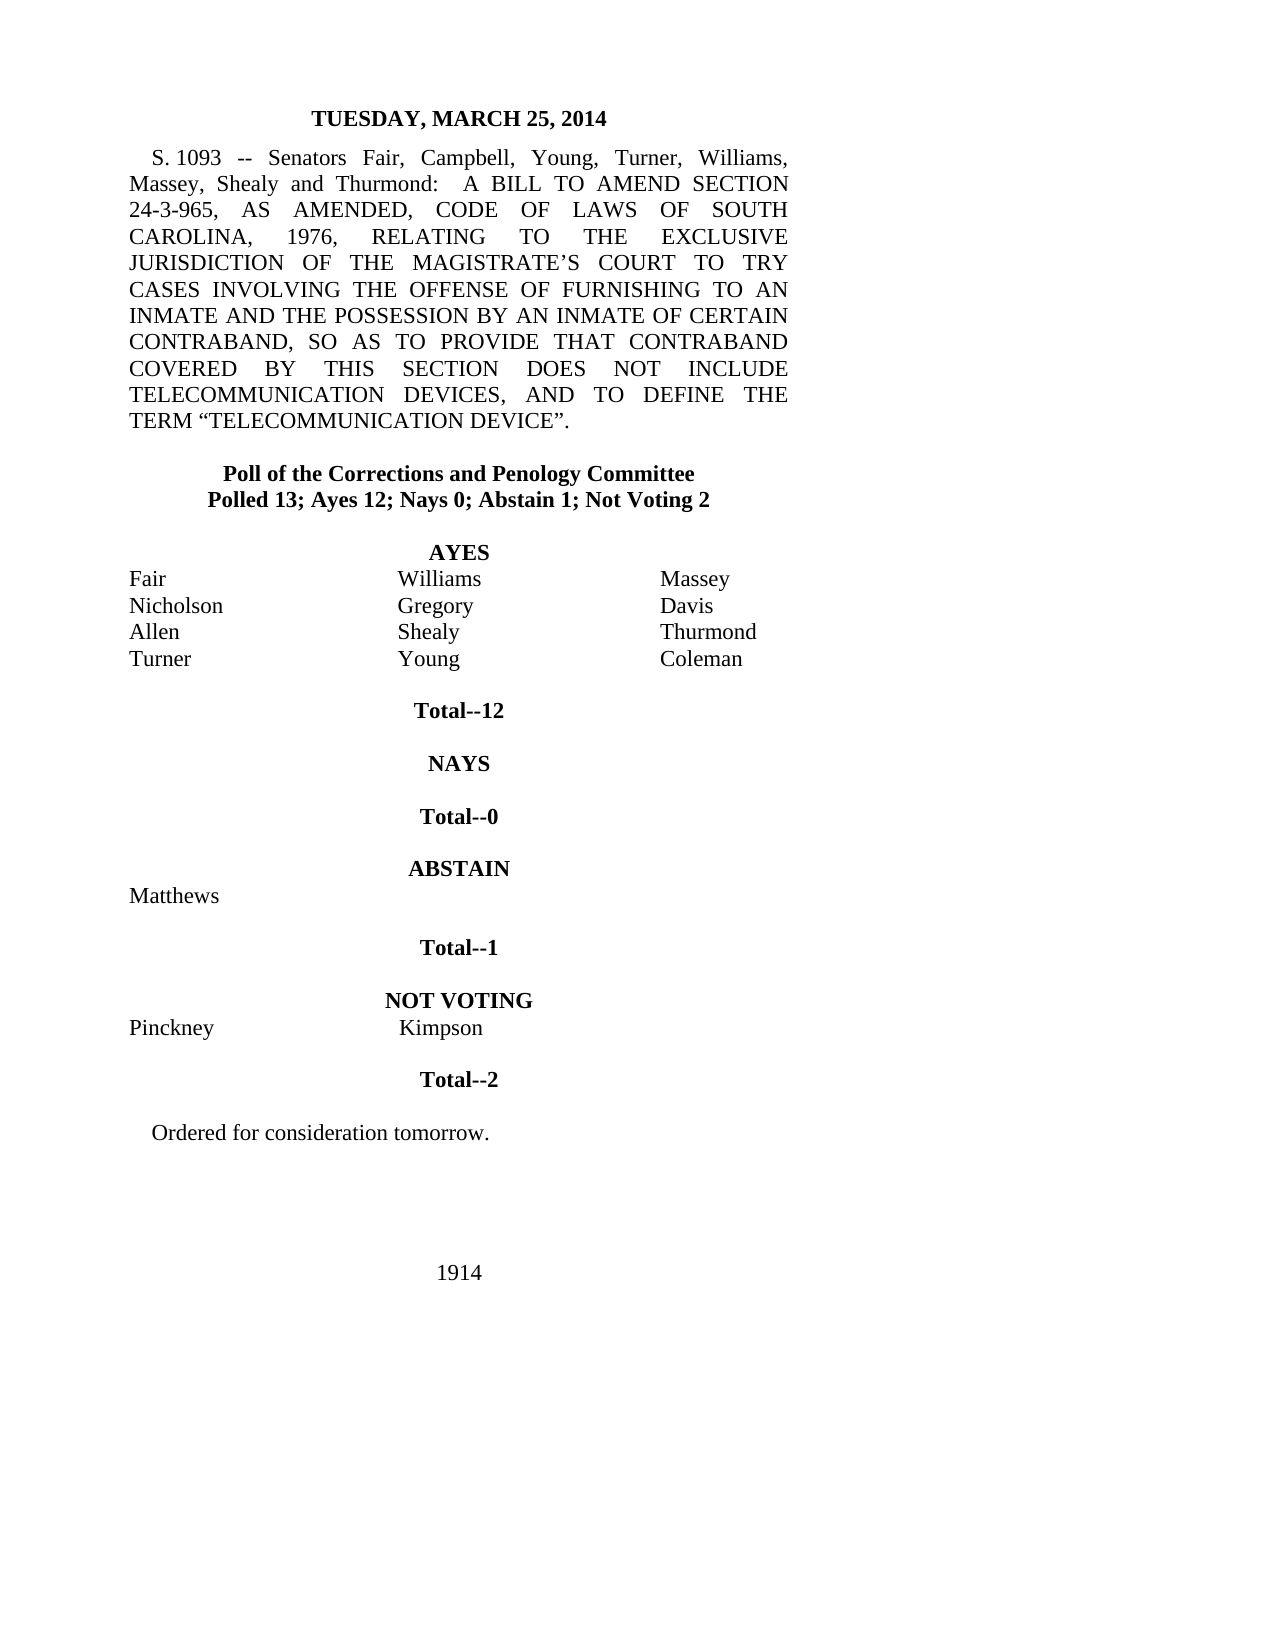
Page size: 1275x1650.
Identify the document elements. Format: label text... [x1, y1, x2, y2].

text Total--1 [129, 934, 789, 961]
text Polled 13; Ayes 12; Nays 0; Abstain 1; Not Voting 2 [129, 486, 789, 513]
text ABSTAIN [129, 855, 789, 882]
text Total--2 [129, 1066, 789, 1093]
text Pinckney Kimpson [129, 1013, 789, 1040]
text Matthews [129, 882, 789, 908]
text Fair Williams Massey [129, 566, 789, 592]
text Nicholson Gregory Davis [129, 592, 789, 618]
text Total--0 [129, 803, 789, 829]
text S. 1093 -- Senators Fair, Campbell, Young, Turner, Williams, Massey, Shealy and Thurmond: A BILL TO AMEND SECTION 24-3-965, AS AMENDED, CODE OF LAWS OF SOUTH CAROLINA, 1976, RELATING TO THE EXCLUSIVE JURISDICTION OF THE MAGISTRATE’S COURT TO TRY CASES INVOLVING THE OFFENSE OF FURNISHING TO AN INMATE AND THE POSSESSION BY AN INMATE OF CERTAIN CONTRABAND, SO AS TO PROVIDE THAT CONTRABAND COVERED BY THIS SECTION DOES NOT INCLUDE TELECOMMUNICATION DEVICES, AND TO DEFINE THE TERM “TELECOMMUNICATION DEVICE”. [129, 144, 789, 434]
text Ordered for consideration tomorrow. [129, 1119, 789, 1145]
text Turner Young Coleman [129, 644, 789, 671]
text NOT VOTING [129, 987, 789, 1013]
text Allen Shealy Thurmond [129, 618, 789, 644]
text NAYS [129, 750, 789, 776]
text Poll of the Corrections and Penology Committee [129, 460, 789, 486]
text Total--12 [129, 697, 789, 724]
text AYES [129, 539, 789, 566]
